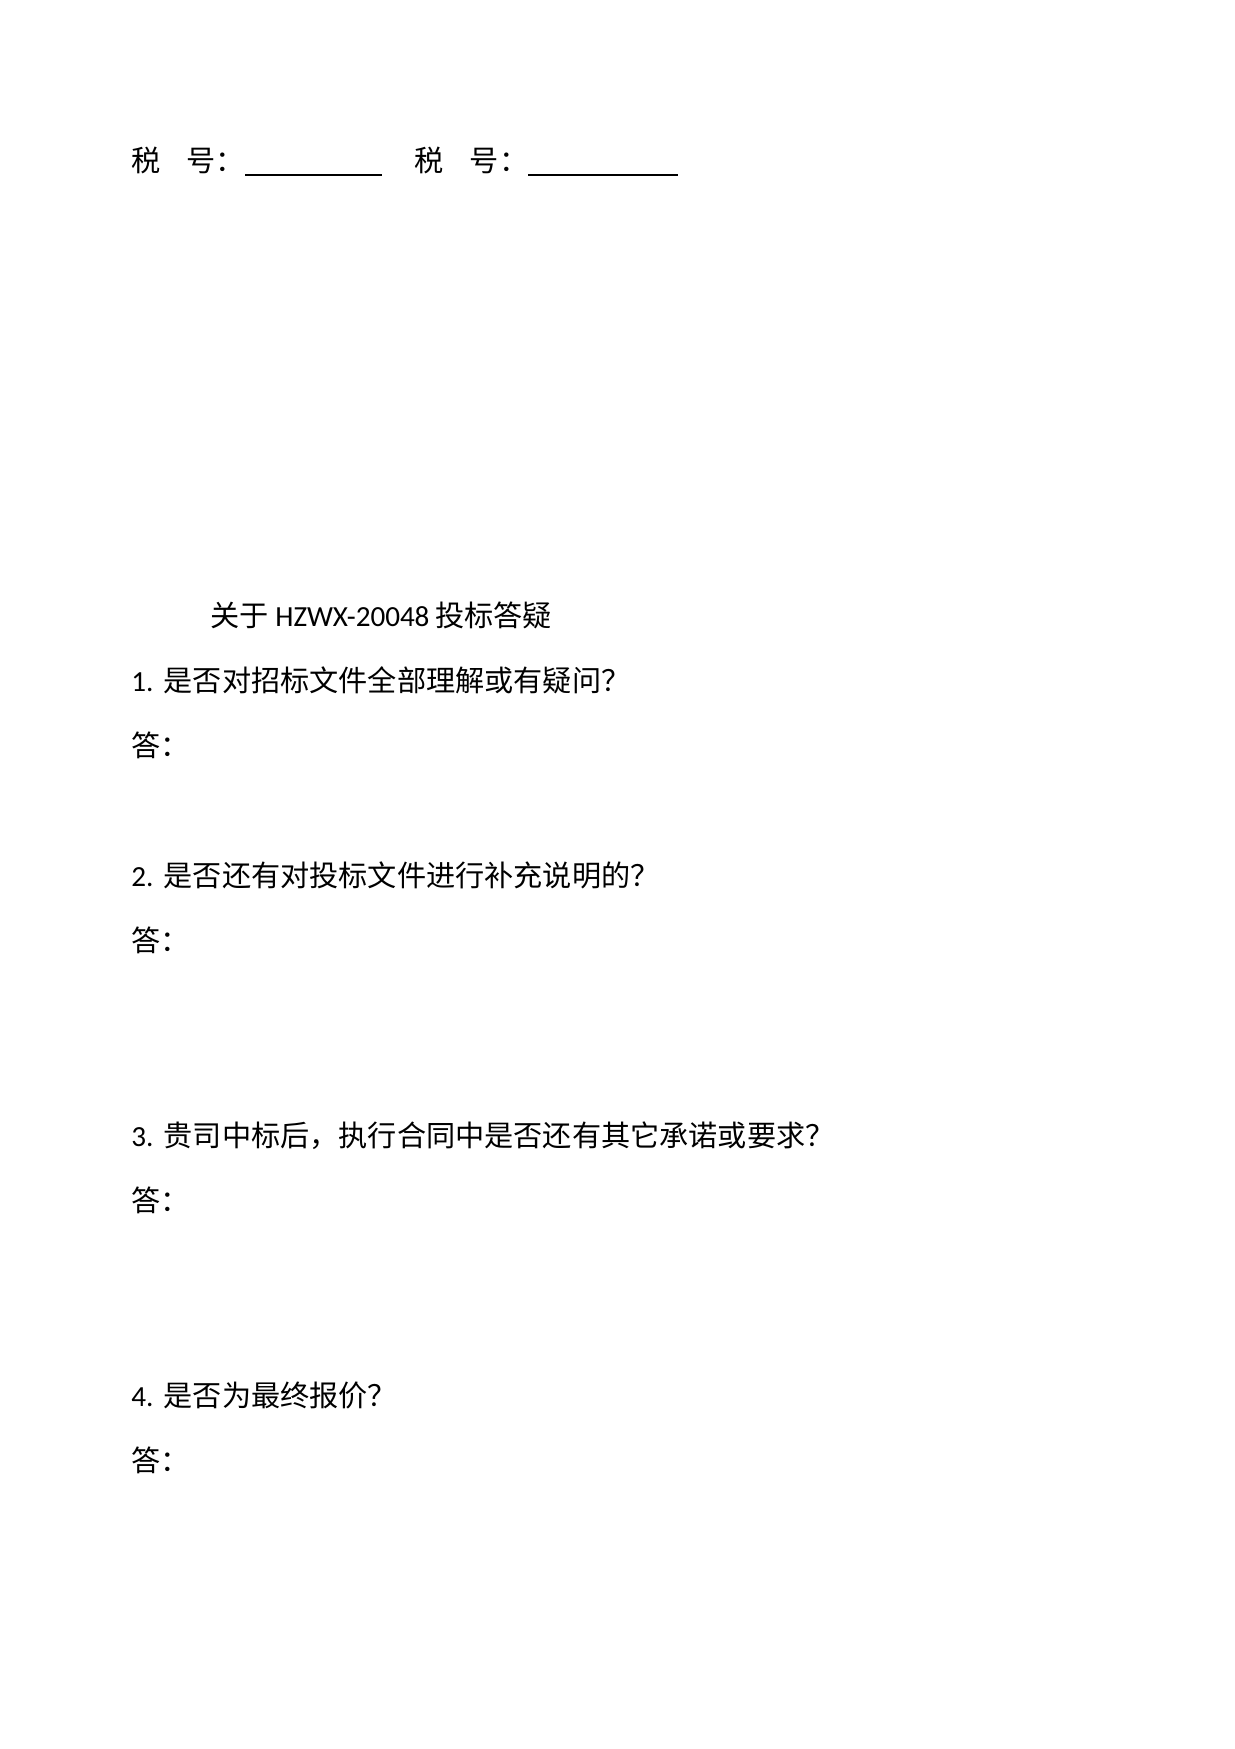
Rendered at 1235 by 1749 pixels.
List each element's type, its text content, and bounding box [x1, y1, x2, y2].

list 答： [131, 1427, 1153, 1492]
list 答： [131, 712, 1153, 777]
list 贵司中标后，执行合同中是否还有其它承诺或要求？ [131, 1102, 1153, 1167]
list 答： [131, 1167, 1153, 1232]
list 是否为最终报价？ [131, 1362, 1153, 1427]
list 是否还有对投标文件进行补充说明的？ [131, 842, 1153, 907]
list 是否对招标文件全部理解或有疑问？ [131, 647, 1153, 712]
text 税 号： 税 号： [131, 127, 1153, 192]
text 关于 HZWX-20048投标答疑 [131, 582, 1153, 647]
list 答： [131, 907, 1153, 972]
